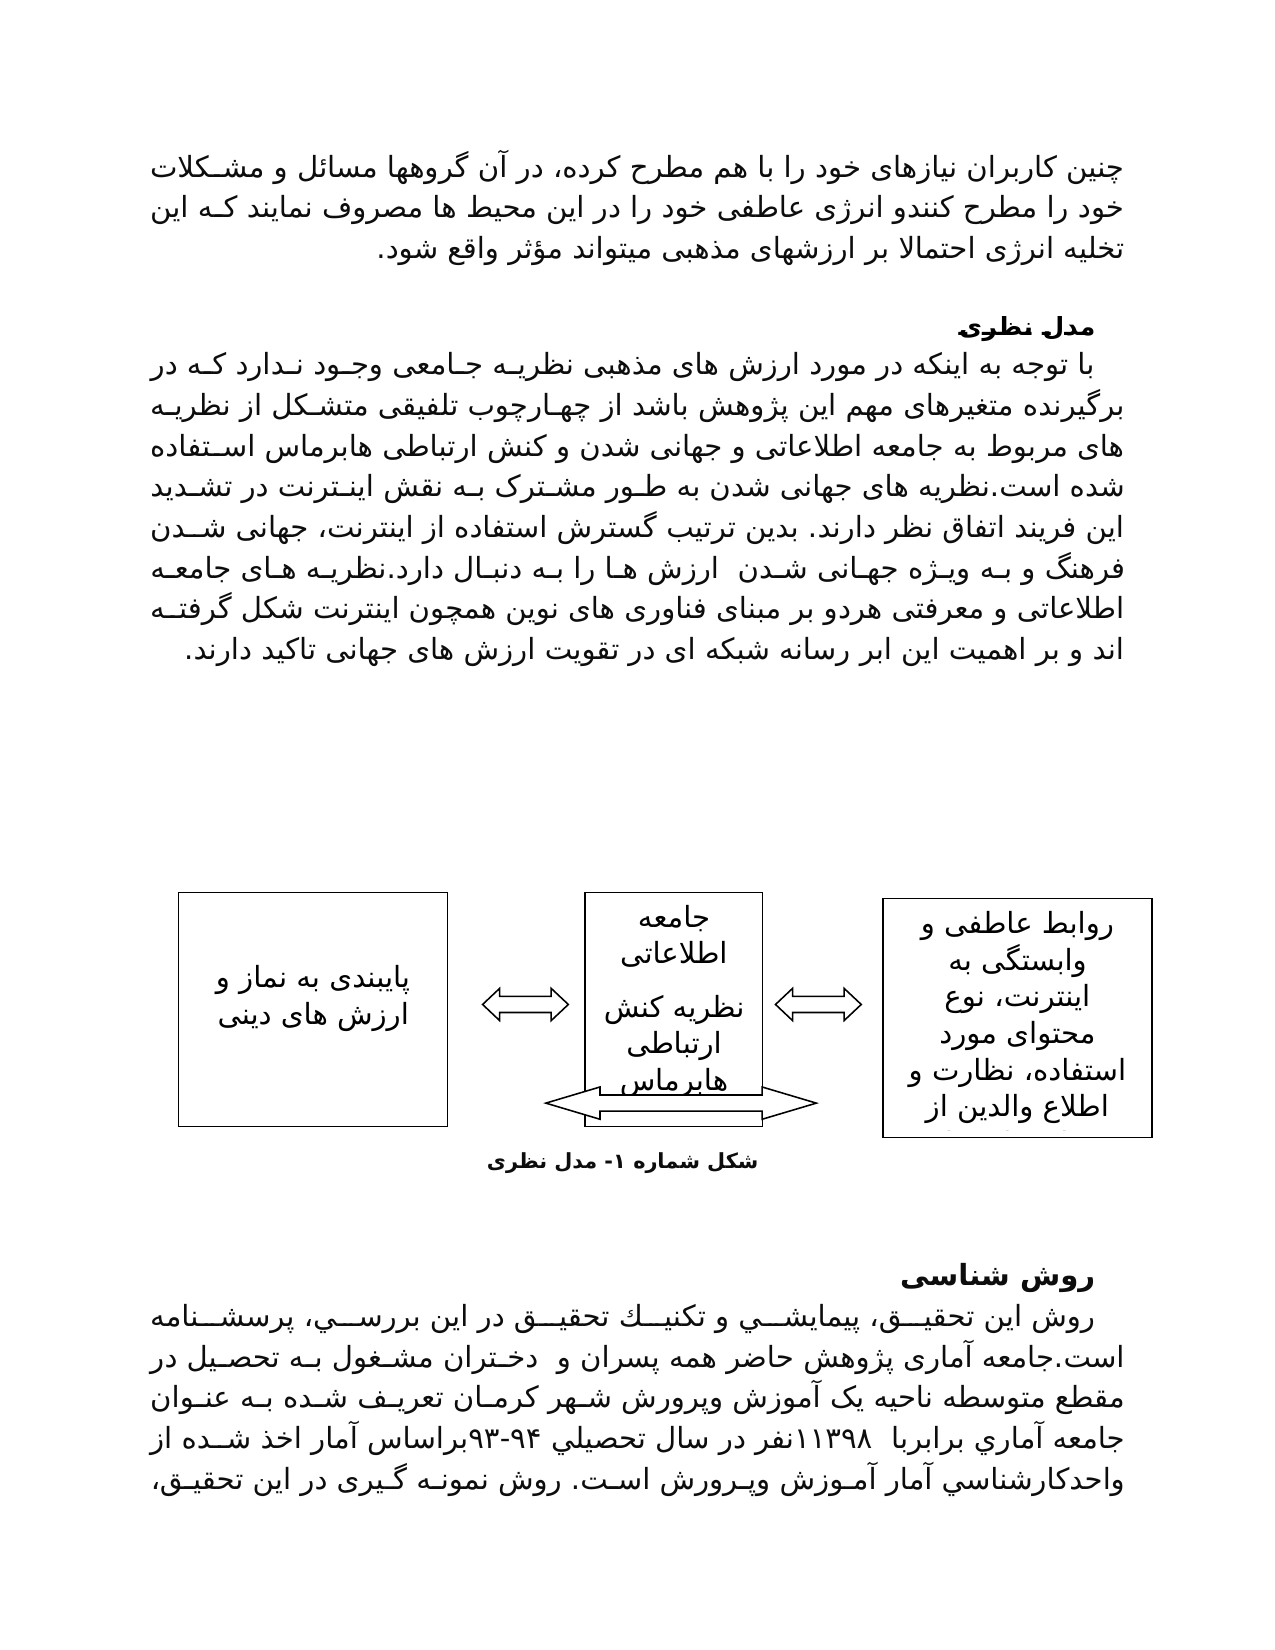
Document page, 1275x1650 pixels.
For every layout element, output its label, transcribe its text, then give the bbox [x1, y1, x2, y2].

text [150, 1299, 1125, 1496]
text روش شناسی [150, 1258, 1125, 1292]
text مدل نظری [150, 312, 1125, 342]
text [150, 150, 1125, 265]
text شکل شماره ۱- مدل نظری [150, 1149, 1125, 1173]
text با توجه به اینکه در مورد ارزش های مذهبی نظریه جامعی وجود ندارد که در برگیرنده متغیرهای مهم این پژوهش باشد از چهارچوب تلفیقی متشکل از نظریه های مربوط به جامعه اطلاعاتی و جهانی شدن و کنش ارتباطی هابرماس استفاده شده است.نظریه های جهانی شدن به طور مشترک به نقش اینترنت در تشدید این فریند اتفاق نظر دارند. بدین ترتیب گسترش استفاده از اینترنت، جهانی شدن فرهنگ و به ویژه جهانی شدن ارزش ها را به دنبال دارد.نظریه های جامعه اطلاعاتی و معرفتی هردو بر مبنای فناوری های نوین همچون اینترنت شکل گرفته اند و بر اهمیت این ابر رسانه شبکه ای در تقویت ارزش های جهانی تاکید دارند. [150, 347, 1125, 666]
